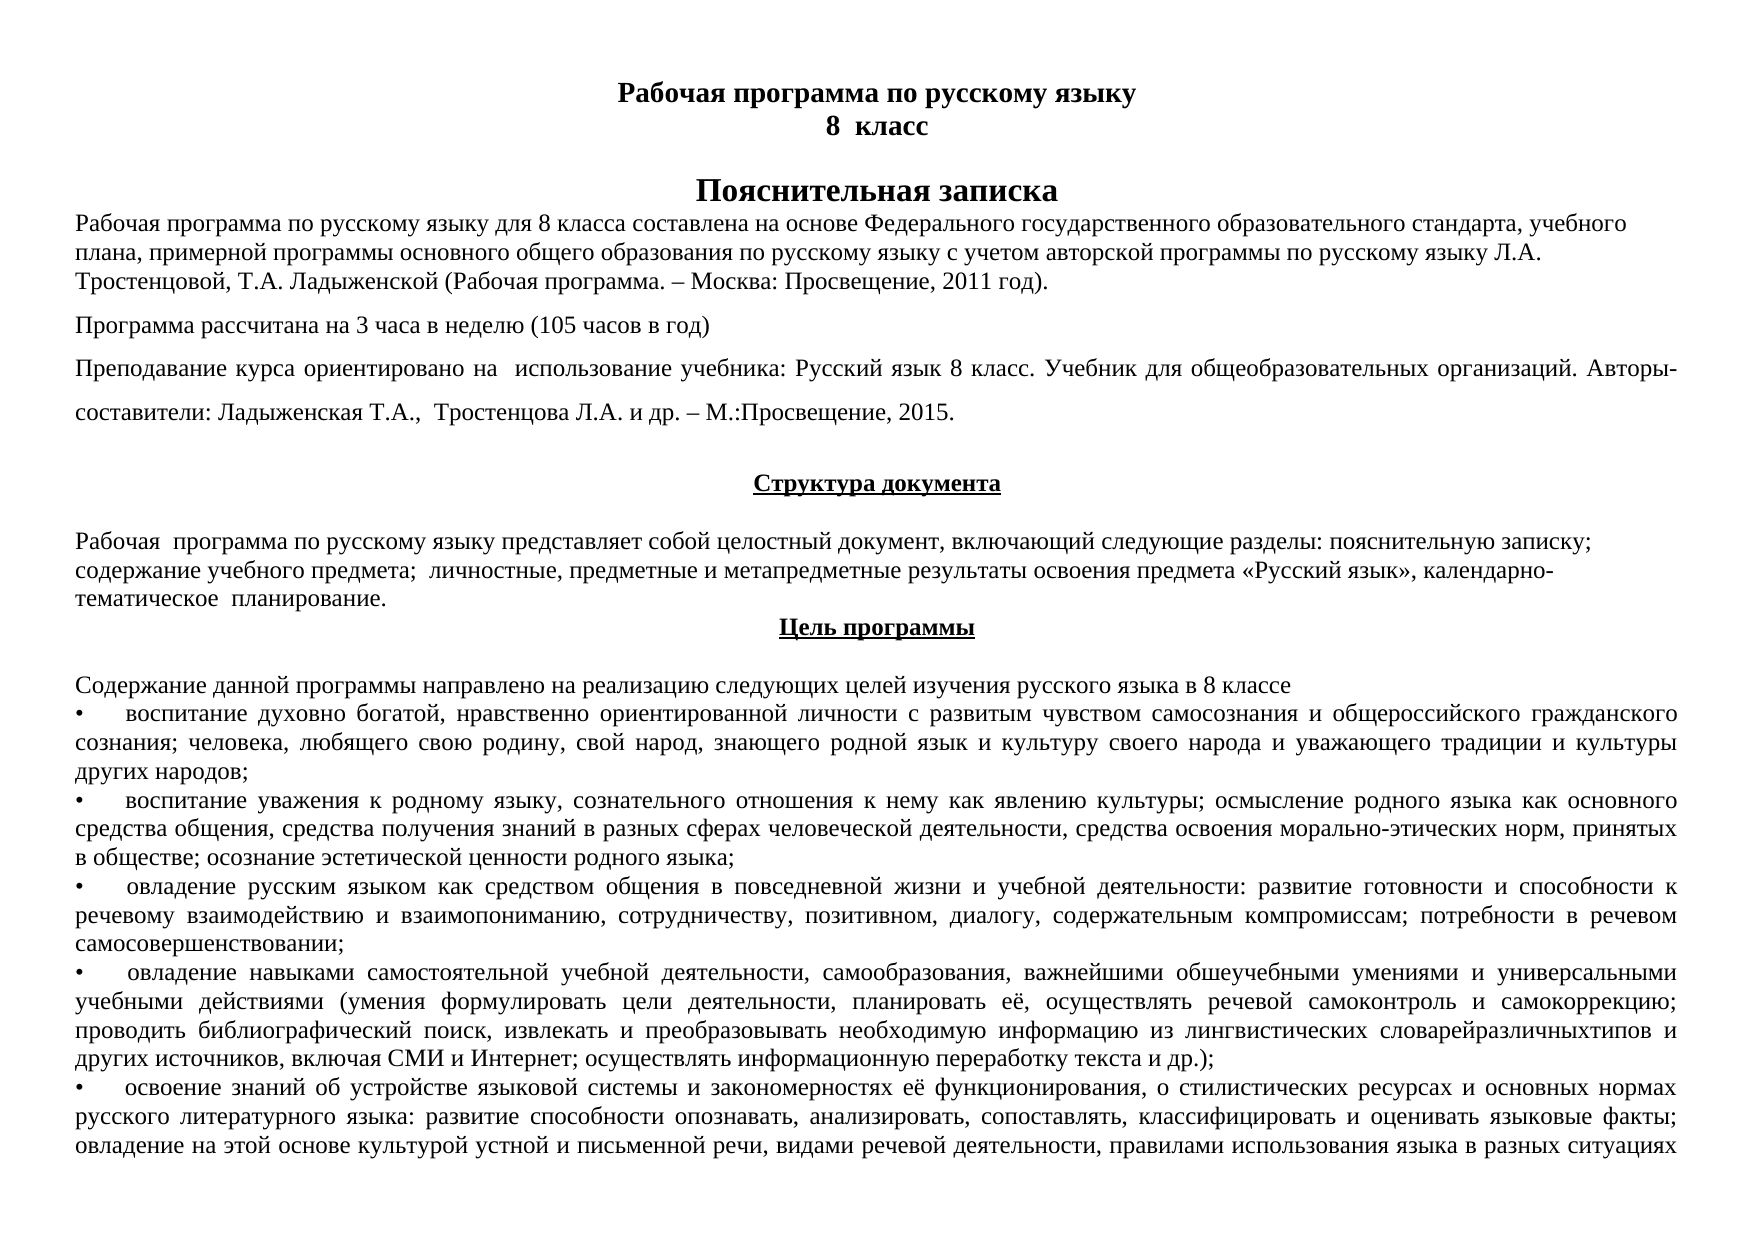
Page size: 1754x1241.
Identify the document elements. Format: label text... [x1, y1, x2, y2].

text Пояснительная записка [75, 170, 1679, 208]
text Структура документа [75, 468, 1679, 497]
text Программа рассчитана на 3 часа в неделю (105 часов в год) [75, 310, 1679, 339]
text • овладение русским языком как средством общения в повседневной жизни и учебной деятельности: развитие готовности и способности к речевому взаимодействию и взаимопониманию, сотрудничеству, позитивном, диалогу, содержательным компромиссам; потребности в речевом самосовершенствовании; [75, 871, 1679, 957]
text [75, 1072, 1679, 1158]
text Рабочая программа по русскому языку представляет собой целостный документ, включающий следующие разделы: пояснительную записку; содержание учебного предмета; личностные, предметные и метапредметные результаты освоения предмета «Русский язык», календарно-тематическое планирование. [75, 526, 1679, 612]
text Цель программы [75, 612, 1679, 641]
text • воспитание уважения к родному языку, сознательного отношения к нему как явлению культуры; осмысление родного языка как основного средства общения, средства получения знаний в разных сферах человеческой деятельности, средства освоения морально-этических норм, принятых в обществе; осознание эстетической ценности родного языка; [75, 785, 1679, 871]
text Преподавание курса ориентировано на использование учебника: Русский язык 8 класс. Учебник для общеобразовательных организаций. Авторы-составители: Ладыженская Т.А., Тростенцова Л.А. и др. – М.:Просвещение, 2015. [75, 353, 1679, 425]
text • овладение навыками самостоятельной учебной деятельности, самообразования, важнейшими обшеучебными умениями и универсальными учебными действиями (умения формулировать цели деятельности, планировать её, осуществлять речевой самоконтроль и самокоррекцию; проводить библиографический поиск, извлекать и преобразовывать необходимую информацию из лингвистических словарейразличныхтипов и других источников, включая СМИ и Интернет; осуществлять информационную переработку текста и др.); [75, 957, 1679, 1072]
text • воспитание духовно богатой, нравственно ориентированной личности с развитым чувством самосознания и общероссийского гражданского сознания; человека, любящего свою родину, свой народ, знающего родной язык и культуру своего народа и уважающего традиции и культуры других народов; [75, 698, 1679, 785]
text Содержание данной программы направлено на реализацию следующих целей изучения русского языка в 8 классе [75, 670, 1679, 698]
text 8 класс [75, 108, 1679, 142]
text Рабочая программа по русскому языку для 8 класса составлена на основе Федерального государственного образовательного стандарта, учебного плана, примерной программы основного общего образования по русскому языку с учетом авторской программы по русскому языку Л.А. Тростенцовой, Т.А. Ладыженской (Рабочая программа. – Москва: Просвещение, 2011 год). [75, 208, 1679, 295]
text Рабочая программа по русскому языку [75, 75, 1679, 108]
